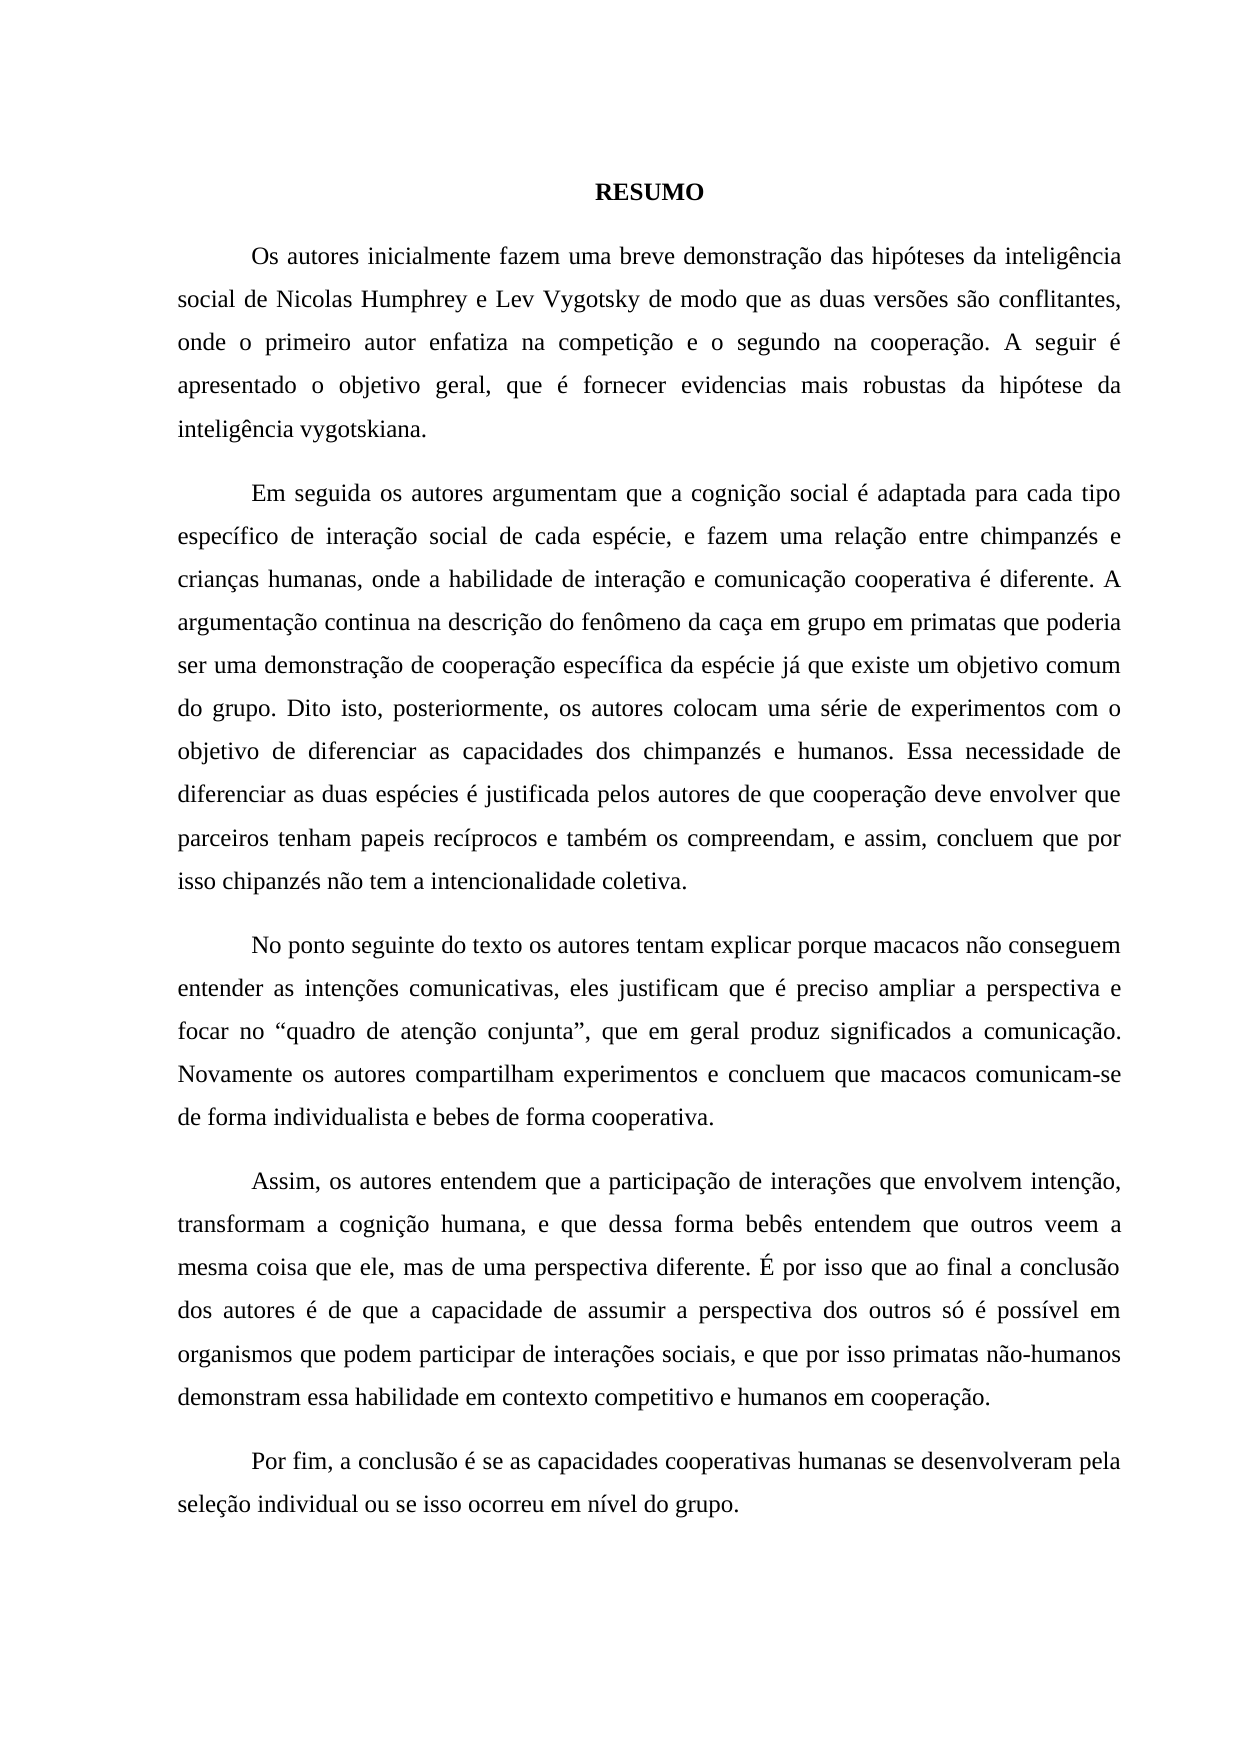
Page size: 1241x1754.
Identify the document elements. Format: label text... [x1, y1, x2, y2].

text Por fim, a conclusão é se as capacidades cooperativas humanas se desenvolveram pela seleção individual ou se isso ocorreu em nível do grupo. [177, 1446, 1122, 1518]
text Assim, os autores entendem que a participação de interações que envolvem intenção, transformam a cognição humana, e que dessa forma bebês entendem que outros veem a mesma coisa que ele, mas de uma perspectiva diferente. É por isso que ao final a conclusão dos autores é de que a capacidade de assumir a perspectiva dos outros só é possível em organismos que podem participar de interações sociais, e que por isso primatas não-humanos demonstram essa habilidade em contexto competitivo e humanos em cooperação. [177, 1166, 1122, 1411]
text No ponto seguinte do texto os autores tentam explicar porque macacos não conseguem entender as intenções comunicativas, eles justificam que é preciso ampliar a perspectiva e focar no “quadro de atenção conjunta”, que em geral produz significados a comunicação. Novamente os autores compartilham experimentos e concluem que macacos comunicam-se de forma individualista e bebes de forma cooperativa. [177, 930, 1122, 1131]
text Em seguida os autores argumentam que a cognição social é adaptada para cada tipo específico de interação social de cada espécie, e fazem uma relação entre chimpanzés e crianças humanas, onde a habilidade de interação e comunicação cooperativa é diferente. A argumentação continua na descrição do fenômeno da caça em grupo em primatas que poderia ser uma demonstração de cooperação específica da espécie já que existe um objetivo comum do grupo. Dito isto, posteriormente, os autores colocam uma série de experimentos com o objetivo de diferenciar as capacidades dos chimpanzés e humanos. Essa necessidade de diferenciar as duas espécies é justificada pelos autores de que cooperação deve envolver que parceiros tenham papeis recíprocos e também os compreendam, e assim, concluem que por isso chipanzés não tem a intencionalidade coletiva. [177, 478, 1122, 894]
text RESUMO [177, 177, 1122, 206]
text Os autores inicialmente fazem uma breve demonstração das hipóteses da inteligência social de Nicolas Humphrey e Lev Vygotsky de modo que as duas versões são conflitantes, onde o primeiro autor enfatiza na competição e o segundo na cooperação. A seguir é apresentado o objetivo geral, que é fornecer evidencias mais robustas da hipótese da inteligência vygotskiana. [177, 241, 1122, 442]
